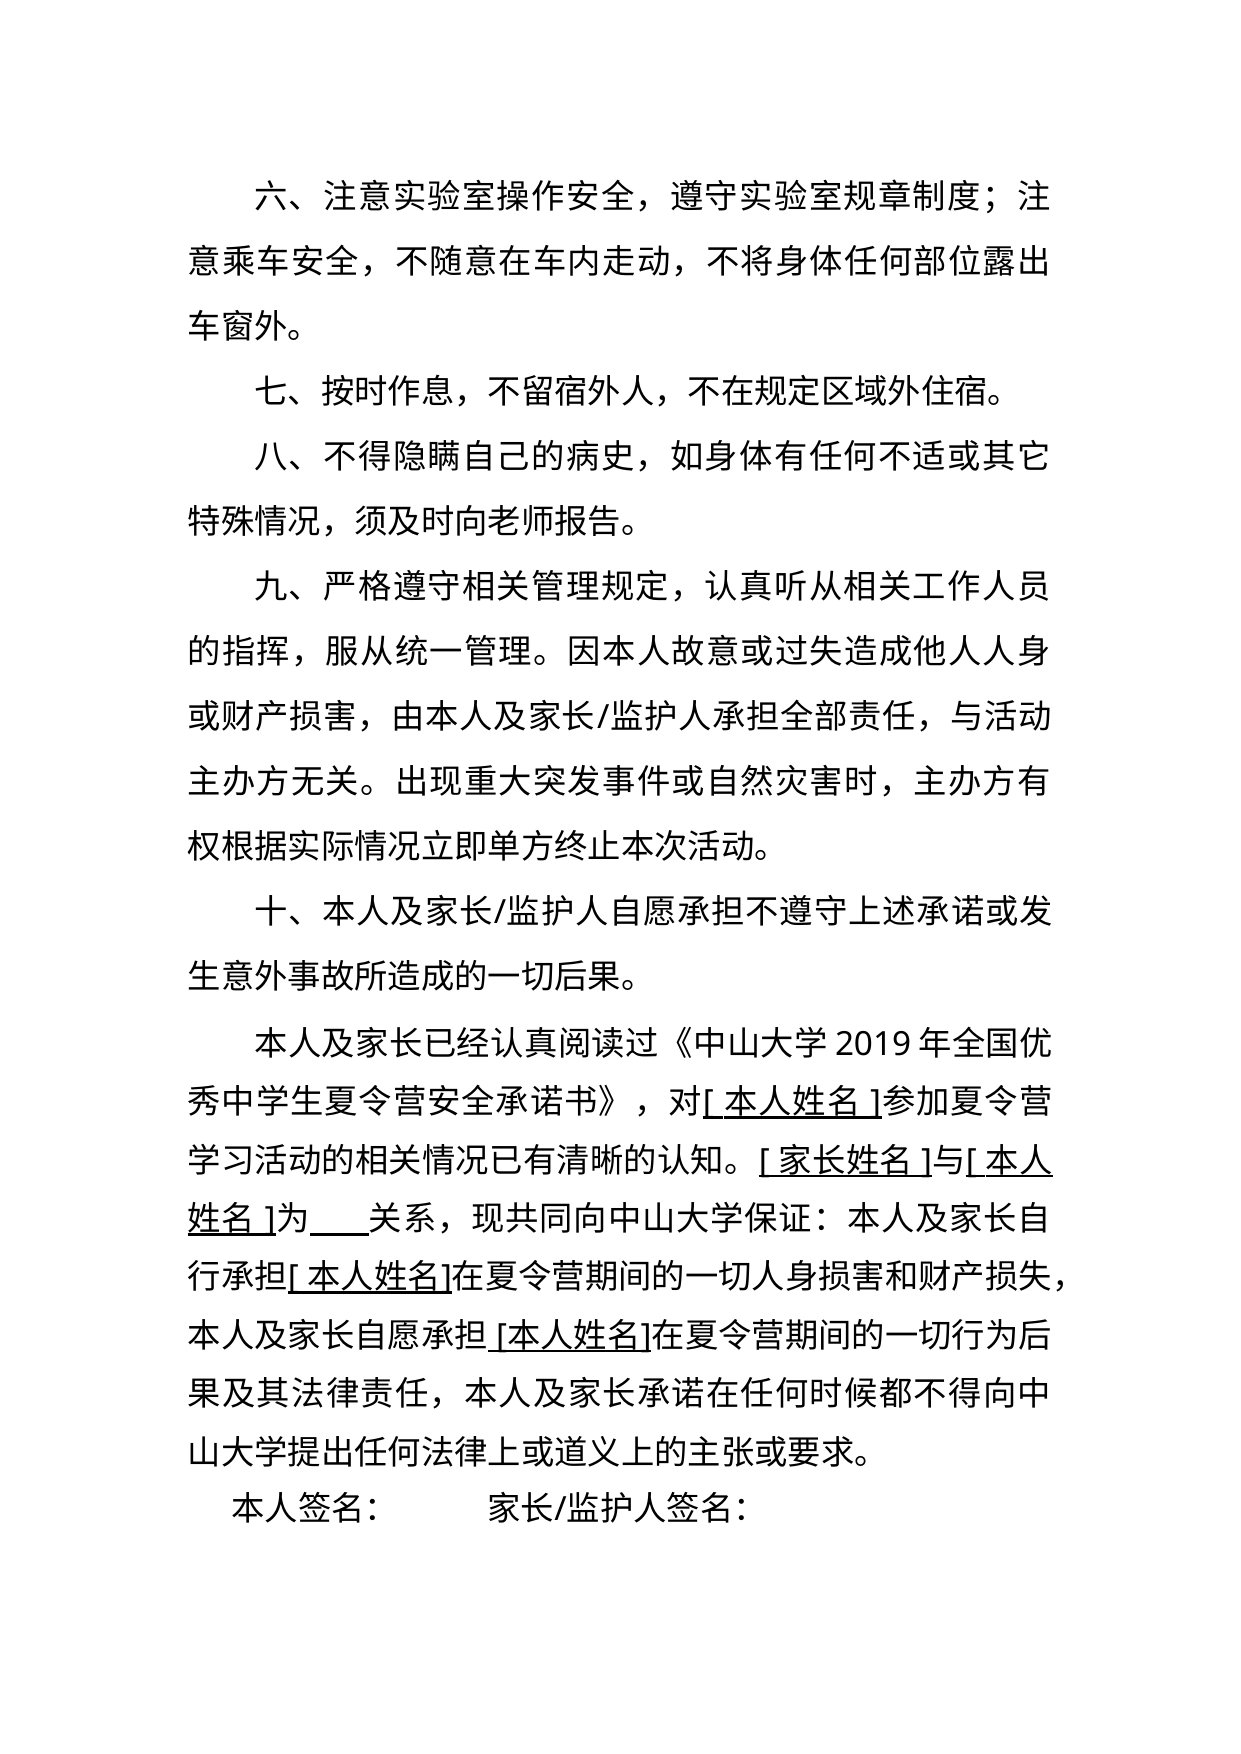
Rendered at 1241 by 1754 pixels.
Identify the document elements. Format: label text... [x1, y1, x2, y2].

text 八、不得隐瞒自己的病史，如身体有任何不适或其它特殊情况，须及时向老师报告。 [187, 422, 1053, 552]
text 本人及家长已经认真阅读过《中山大学2019年全国优秀中学生夏令营安全承诺书》，对[ 本人姓名 ]参加夏令营学习活动的相关情况已有清晰的认知。[ 家长姓名 ]与[ 本人姓名 ]为 关系，现共同向中山大学保证：本人及家长自行承担[ 本人姓名]在夏令营期间的一切人身损害和财产损失，本人及家长自愿承担 [本人姓名]在夏令营期间的一切行为后果及其法律责任，本人及家长承诺在任何时候都不得向中山大学提出任何法律上或道义上的主张或要求。 [187, 1007, 1053, 1474]
text 七、按时作息，不留宿外人，不在规定区域外住宿。 [187, 357, 1053, 422]
text 十、本人及家长/监护人自愿承担不遵守上述承诺或发生意外事故所造成的一切后果。 [187, 877, 1053, 1007]
text 九、严格遵守相关管理规定，认真听从相关工作人员的指挥，服从统一管理。因本人故意或过失造成他人人身或财产损害，由本人及家长/监护人承担全部责任，与活动主办方无关。出现重大突发事件或自然灾害时，主办方有权根据实际情况立即单方终止本次活动。 [187, 552, 1053, 877]
text 六、注意实验室操作安全，遵守实验室规章制度；注意乘车安全，不随意在车内走动，不将身体任何部位露出车窗外。 [187, 162, 1053, 357]
text 本人签名： 家长/监护人签名： [187, 1474, 1053, 1539]
